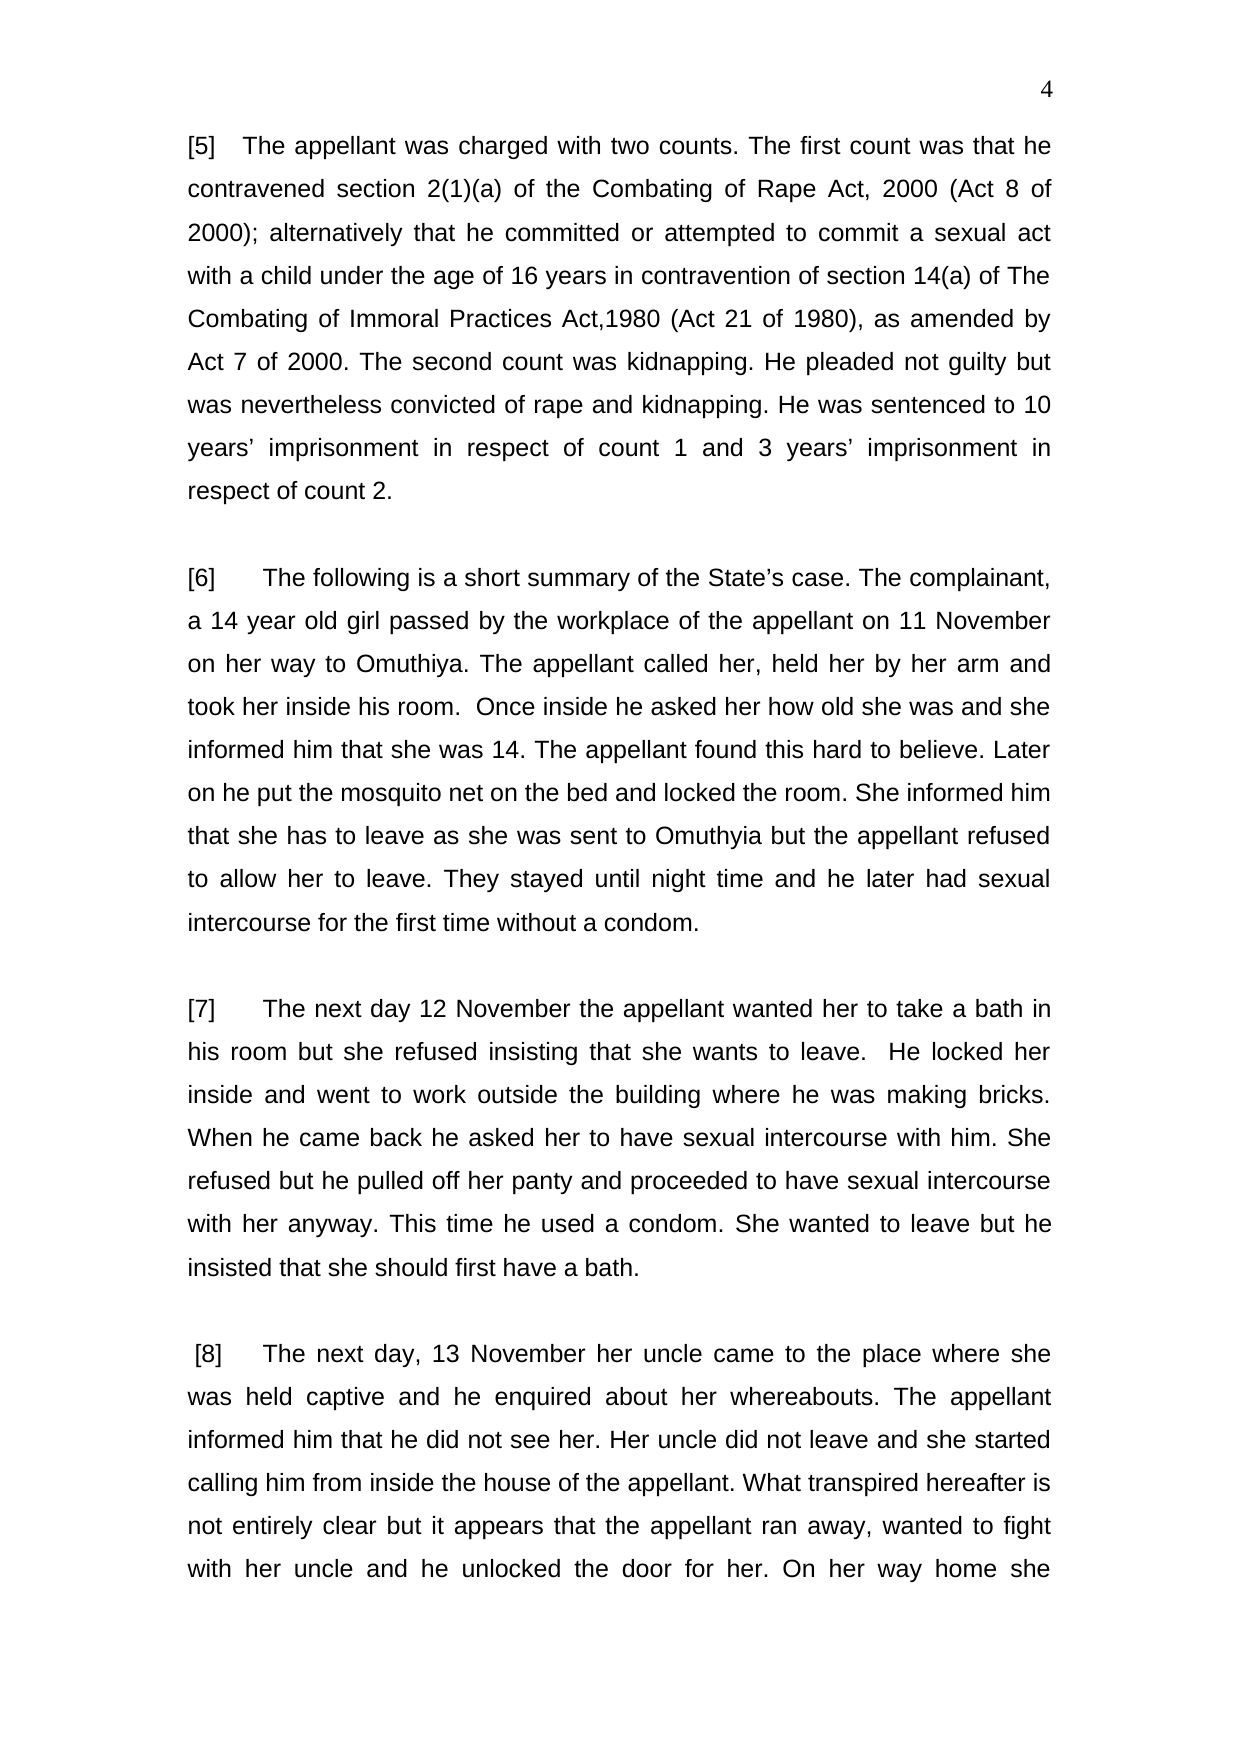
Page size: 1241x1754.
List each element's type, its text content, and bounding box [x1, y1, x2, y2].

text [5] The appellant was charged with two counts. The first count was that he contravened section 2(1)(a) of the Combating of Rape Act, 2000 (Act 8 of 2000); alternatively that he committed or attempted to commit a sexual act with a child under the age of 16 years in contravention of section 14(a) of The Combating of Immoral Practices Act,1980 (Act 21 of 1980), as amended by Act 7 of 2000. The second count was kidnapping. He pleaded not guilty but was nevertheless convicted of rape and kidnapping. He was sentenced to 10 years’ imprisonment in respect of count 1 and 3 years’ imprisonment in respect of count 2. [187, 131, 1053, 505]
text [187, 1339, 1053, 1583]
text [7] The next day 12 November the appellant wanted her to take a bath in his room but she refused insisting that she wants to leave. He locked her inside and went to work outside the building where he was making bricks. When he came back he asked her to have sexual intercourse with him. She refused but he pulled off her panty and proceeded to have sexual intercourse with her anyway. This time he used a condom. She wanted to leave but he insisted that she should first have a bath. [187, 994, 1053, 1281]
text [6] The following is a short summary of the State’s case. The complainant, a 14 year old girl passed by the workplace of the appellant on 11 November on her way to Omuthiya. The appellant called her, held her by her arm and took her inside his room. Once inside he asked her how old she was and she informed him that she was 14. The appellant found this hard to believe. Later on he put the mosquito net on the bed and locked the room. She informed him that she has to leave as she was sent to Omuthyia but the appellant refused to allow her to leave. They stayed until night time and he later had sexual intercourse for the first time without a condom. [187, 562, 1053, 936]
